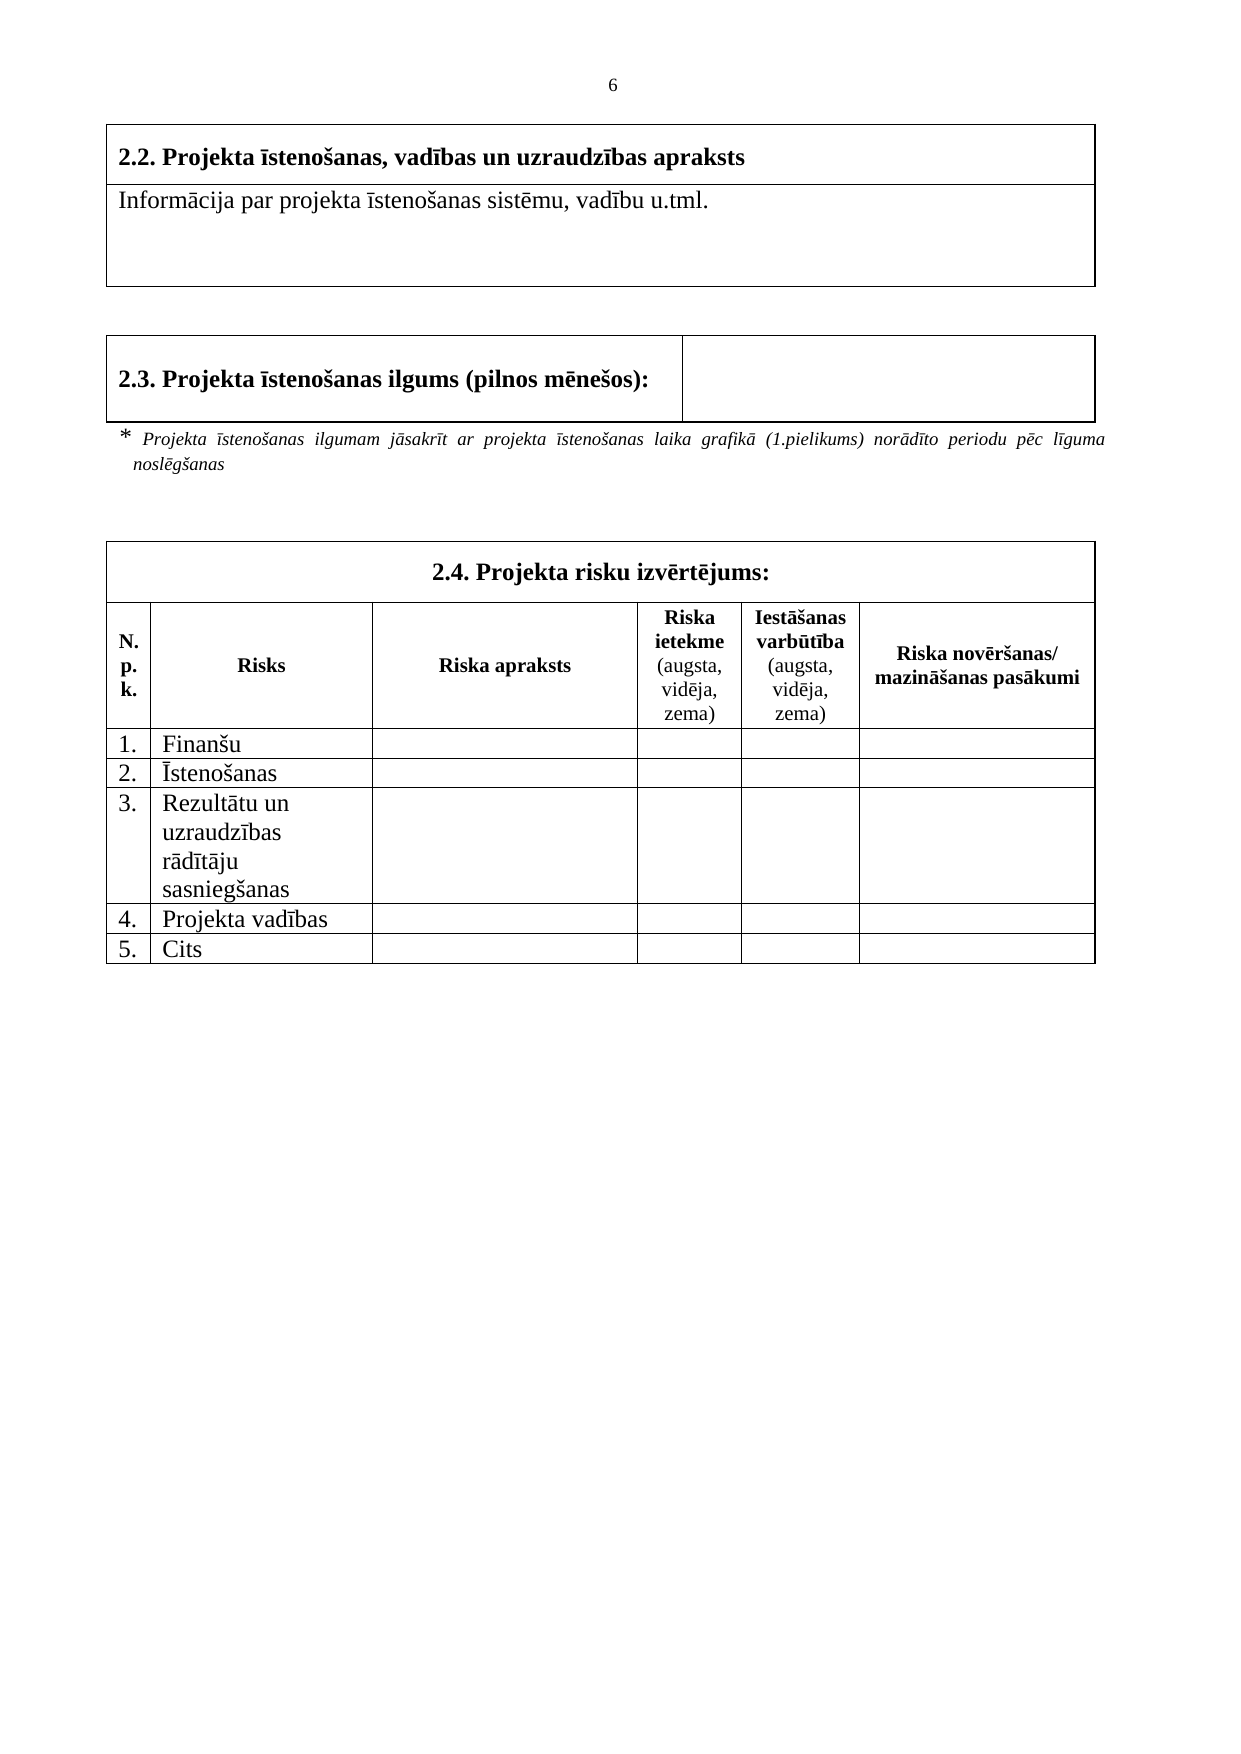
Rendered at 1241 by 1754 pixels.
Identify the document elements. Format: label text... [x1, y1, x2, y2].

table_cell Riska novēršanas/ mazināšanas pasākumi [860, 603, 1094, 728]
table_cell Risks [151, 603, 372, 728]
table_cell [860, 904, 1094, 933]
table_cell [638, 729, 741, 757]
table_cell [742, 934, 859, 963]
table_cell [638, 788, 741, 903]
table_cell [742, 729, 859, 757]
table_cell [860, 934, 1094, 963]
table_cell Īstenošanas [151, 759, 372, 787]
table_cell [638, 934, 741, 963]
table_header [683, 336, 1094, 421]
table_cell [860, 759, 1094, 787]
table_cell [638, 904, 741, 933]
table_header 2.2. Projekta īstenošanas, vadības un uzraudzības apraksts [107, 125, 1094, 184]
table_cell 4. [107, 904, 150, 933]
table_cell Informācija par projekta īstenošanas sistēmu, vadību u.tml. [107, 185, 1094, 286]
table_cell [373, 729, 637, 757]
table_cell 1. [107, 729, 150, 757]
table_cell [638, 759, 741, 787]
table_cell N.p.k. [107, 603, 150, 728]
table_cell 3. [107, 788, 150, 903]
table_cell [860, 729, 1094, 757]
table_cell Cits [151, 934, 372, 963]
table_cell [373, 904, 637, 933]
table_header 2.4. Projekta risku izvērtējums: [107, 542, 1094, 602]
text * Projekta īstenošanas ilgumam jāsakrīt ar projekta īstenošanas laika grafikā (1.pielikums) norādīto periodu pēc līguma noslēgšanas [118, 422, 1107, 474]
table_cell 5. [107, 934, 150, 963]
table_cell [742, 759, 859, 787]
table_cell [373, 788, 637, 903]
table_cell [860, 788, 1094, 903]
table_cell 2. [107, 759, 150, 787]
table_header 2.3. Projekta īstenošanas ilgums (pilnos mēnešos): [107, 336, 682, 421]
table_cell Finanšu [151, 729, 372, 757]
table_cell Iestāšanas varbūtība (augsta, vidēja, zema) [742, 603, 859, 728]
table_cell Rezultātu un uzraudzības rādītāju sasniegšanas [151, 788, 372, 903]
table_cell [373, 934, 637, 963]
table_cell Riska ietekme (augsta, vidēja, zema) [638, 603, 741, 728]
table_cell Riska apraksts [373, 603, 637, 728]
table_cell [373, 759, 637, 787]
table_cell [742, 788, 859, 903]
table_cell Projekta vadības [151, 904, 372, 933]
table_cell [742, 904, 859, 933]
